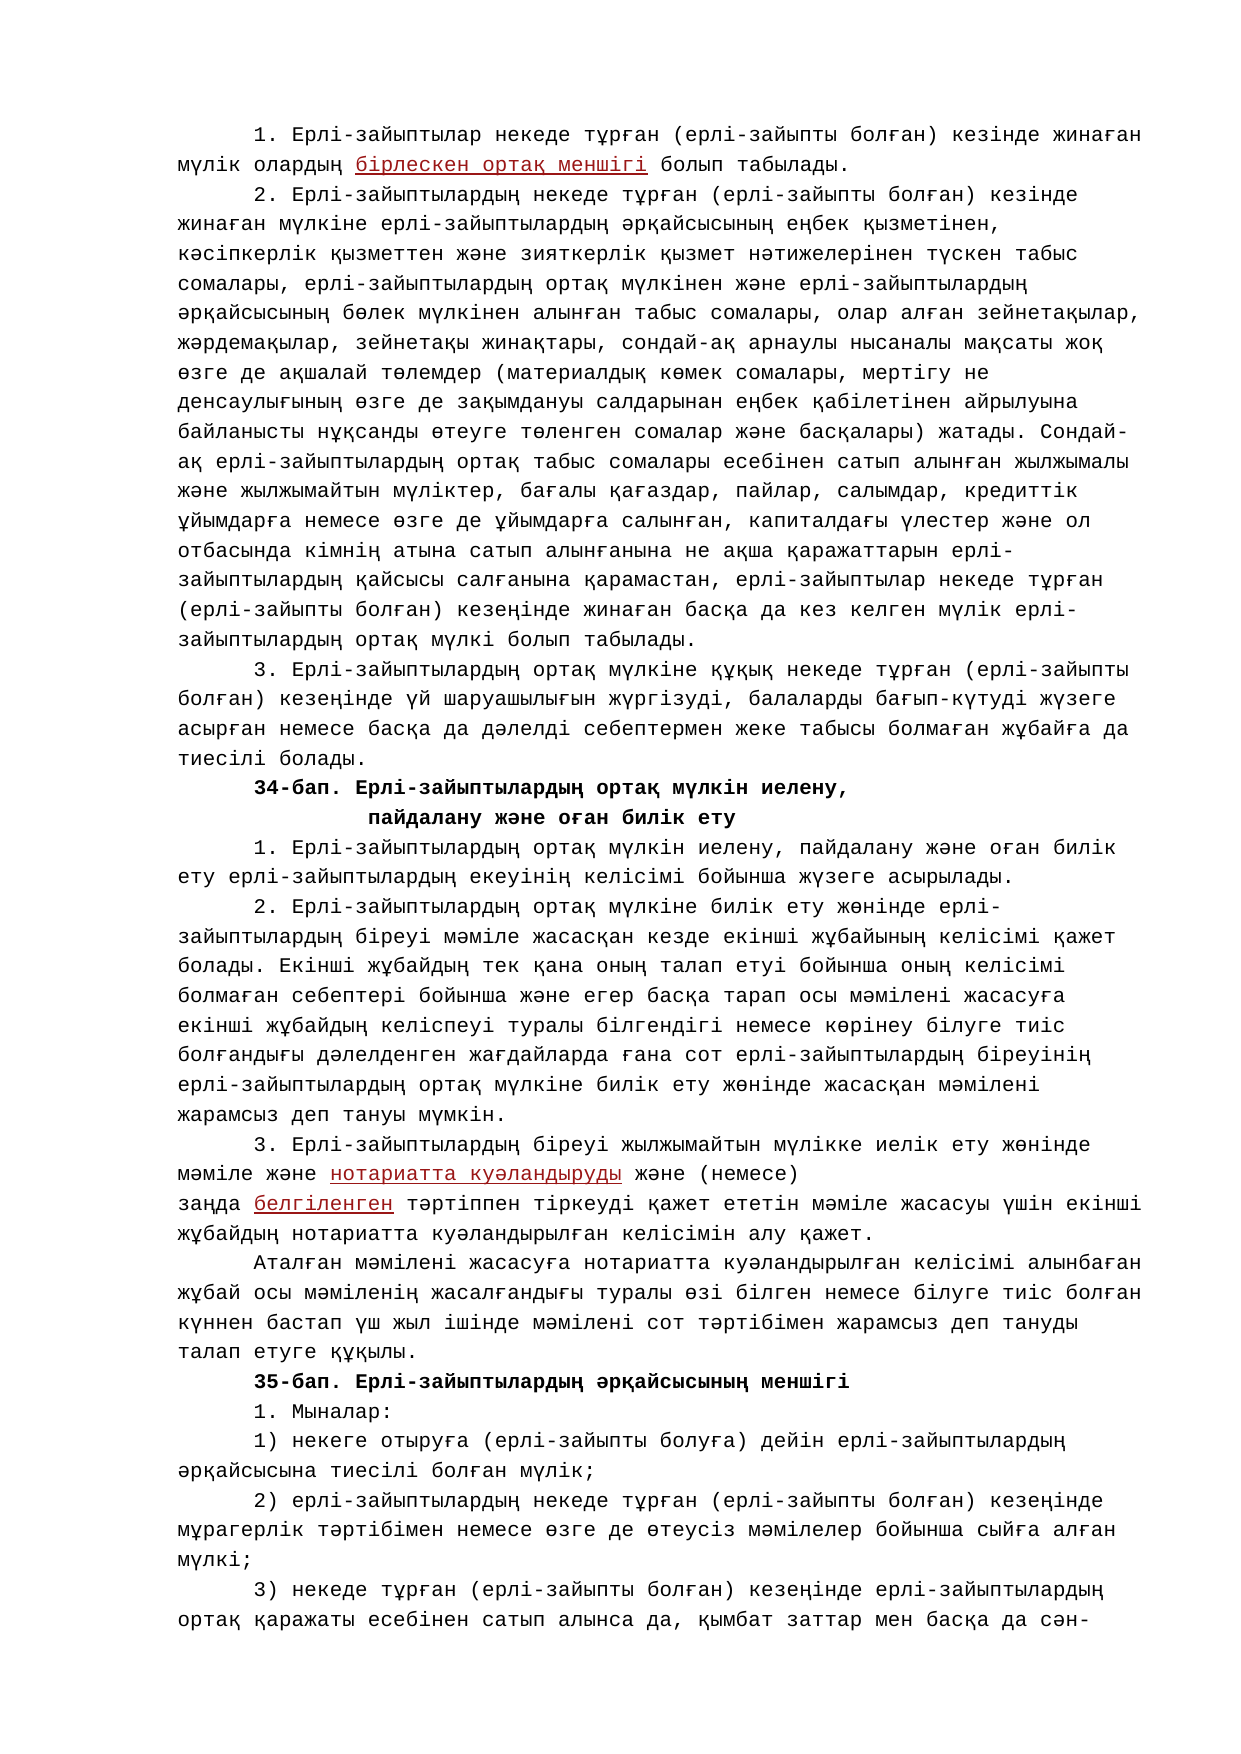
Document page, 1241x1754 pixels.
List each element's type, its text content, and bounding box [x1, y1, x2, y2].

text 1. Ерлi-зайыптылардың ортақ мүлкiн иелену, пайдалану және оған билiк ету ерлi-зайыптылардың екеуінің келiсiмi бойынша жүзеге асырылады. 2. Ерлi-зайыптылардың ортақ мүлкiне билiк ету жөнiнде ерлi-зайыптылардың бiреуi мәмiле жасасқан кезде екiншi жұбайының келiсiмi қажет болады. Екінші жұбайдың тек қана оның талап етуі бойынша оның келісімі болмаған себептері бойынша және егер басқа тарап осы мәмiленi жасасуға екінші жұбайдың келiспеуі туралы бiлгендiгi немесе көрінеу бiлуге тиiс болғандығы дәлелденген жағдайларда ғана сот ерлi-зайыптылардың бiреуiнің ерлi-зайыптылардың ортақ мүлкiне билік ету жөнiнде жасасқан мәмiлені жарамсыз деп тануы мүмкiн. 3. Ерлi-зайыптылардың бiреуi жылжымайтын мүлікке иелік ету жөнінде мәміле және нотариатта куәландыруды және (немесе) заңда белгіленген тәртіппен тіркеуді қажет ететiн мәмiле жасасуы үшiн екінші жұбайдың нотариатта куәландырылған келiсiмiн алу қажет. Аталған мәмiлені жасасуға нотариатта куәландырылған келiсiмi алынбаған жұбай осы мәмiленiң жасалғандығы туралы өзi бiлген немесе бiлуге тиiс болған күннен бастап үш жыл iшiнде мәмiленi сот тәртiбiмен жарамсыз деп тануды талап етуге құқылы. [177, 831, 1152, 1365]
text 35-бап. Ерлі-зайыптылардың әрқайсысының меншігі [177, 1365, 1152, 1395]
text 34-бап. Ерлі-зайыптылардың ортақ мүлкін иелену, пайдалану және оған билік ету [177, 771, 1152, 831]
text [177, 1395, 1152, 1632]
text 1. Ерлi-зайыптылар некеде тұрған (ерлі-зайыпты болған) кезінде жинаған мүлiк олардың бiрлескен ортақ меншiгi болып табылады. 2. Ерлi-зайыптылардың некеде тұрған (ерлі-зайыпты болған) кезінде жинаған мүлкiне ерлi-зайыптылардың әрқайсысының еңбек қызметiнен, кәсiпкерлiк қызметтен және зияткерлiк қызмет нәтижелерiнен түскен табыс сомалары, ерлi-зайыптылардың ортақ мүлкiнен және ерлi-зайыптылардың әрқайсысының бөлек мүлкiнен алынған табыс сомалары, олар алған зейнетақылар, жәрдемақылар, зейнетақы жинақтары, сондай-ақ арнаулы нысаналы мақсаты жоқ өзге де ақшалай төлемдер (материалдық көмек сомалары, мертігу не денсаулығының өзге де зақымдануы салдарынан еңбек қабiлетiнен айрылуына байланысты нұқсанды өтеуге төленген сомалар және басқалары) жатады. Сондай-ақ ерлi-зайыптылардың ортақ табыс сомалары есебiнен сатып алынған жылжымалы және жылжымайтын мүлiктер, бағалы қағаздар, пайлар, салымдар, кредиттік ұйымдарға немесе өзге де ұйымдарға салынған, капиталдағы үлестер және ол отбасында кімнің атына сатып алынғанына не ақша қаражаттарын ерлi-зайыптылардың қайсысы салғанына қарамастан, ерлi-зайыптылар некеде тұрған (ерлі-зайыпты болған) кезеңінде жинаған басқа да кез келген мүлiк ерлi-зайыптылардың ортақ мүлкi болып табылады. 3. Ерлi-зайыптылардың ортақ мүлкіне құқық некеде тұрған (ерлі-зайыпты болған) кезеңінде үй шаруашылығын жүргiзудi, балаларды бағып-күтудi жүзеге асырған немесе басқа да дәлелдi себептермен жеке табысы болмаған жұбайға да тиесiлi болады. [177, 118, 1152, 771]
